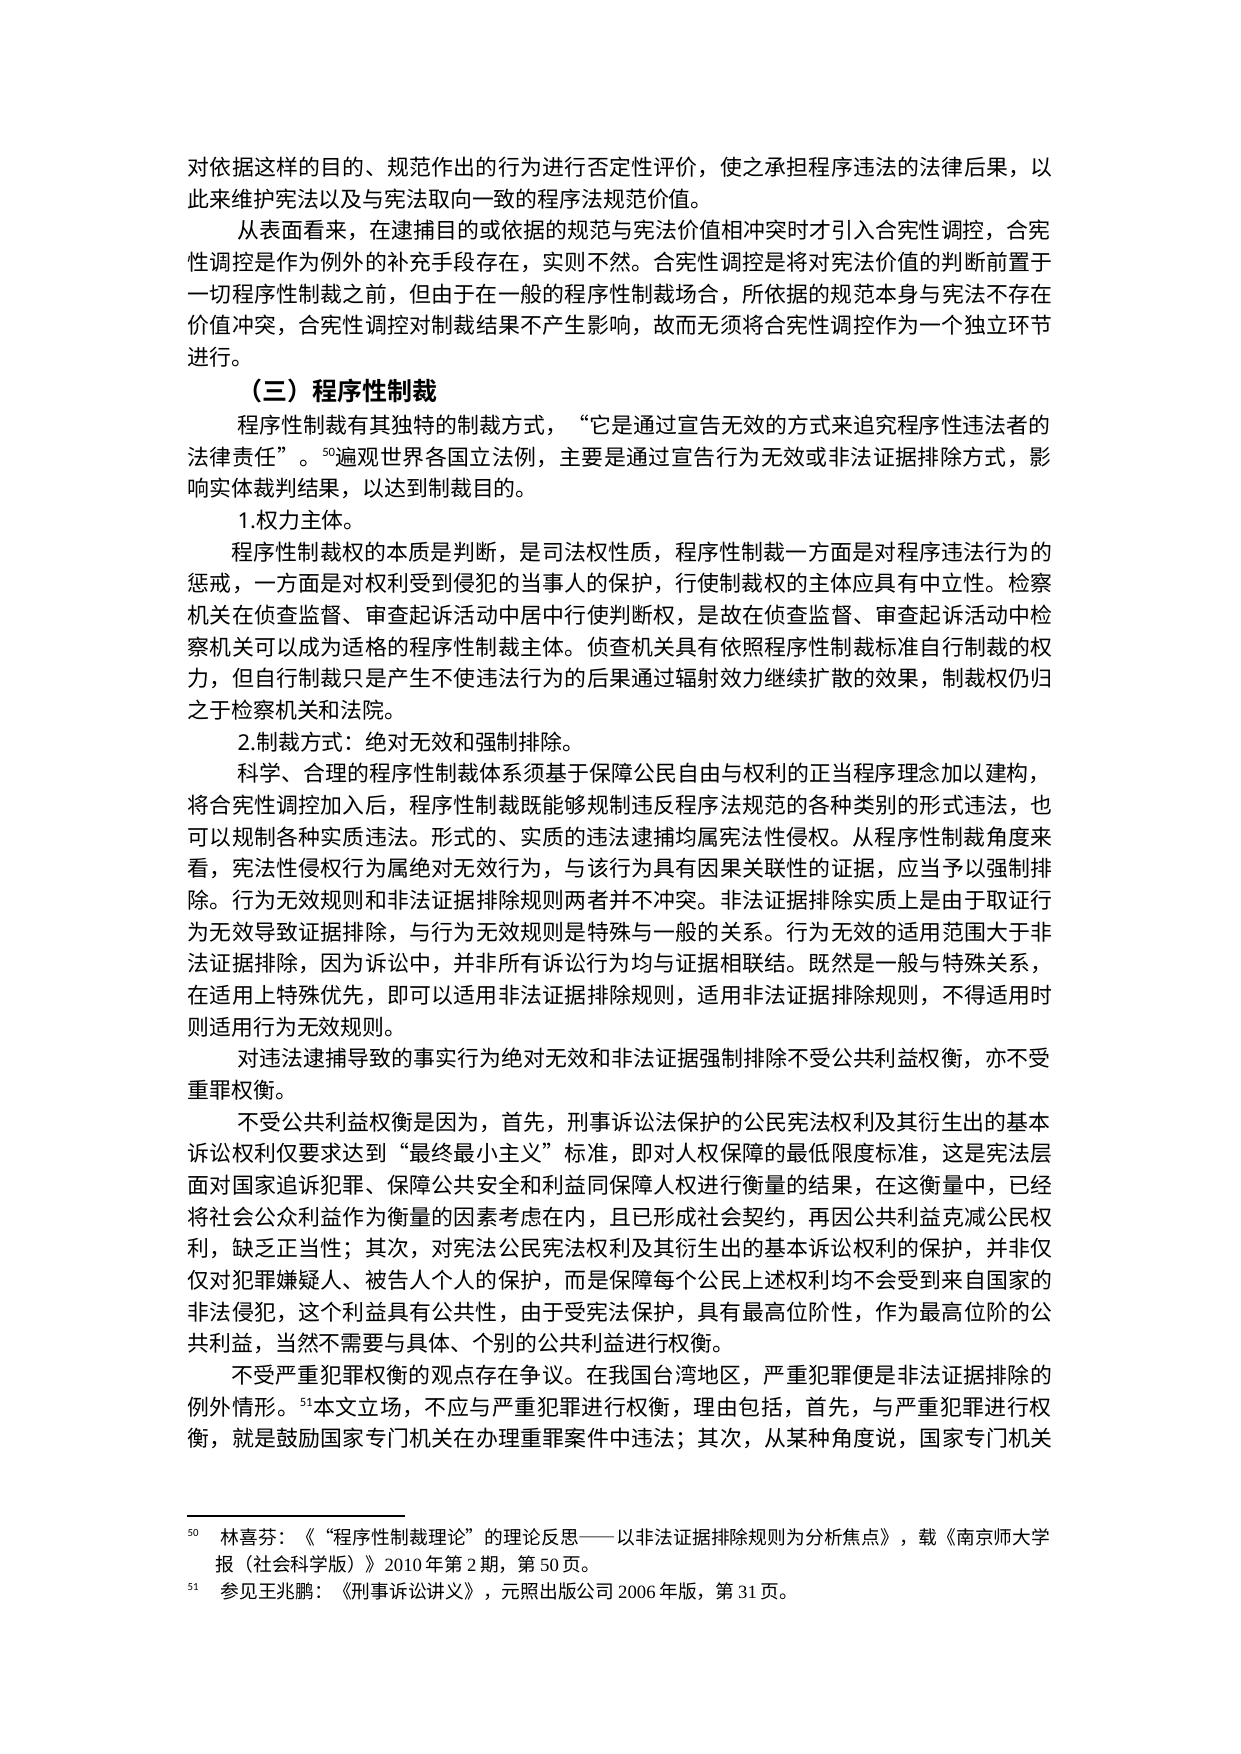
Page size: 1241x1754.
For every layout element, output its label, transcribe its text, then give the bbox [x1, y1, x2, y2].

text 2.制裁方式：绝对无效和强制排除。 [187, 725, 1053, 756]
text （三）程序性制裁 [187, 372, 1053, 408]
text 1.权力主体。 [187, 503, 1053, 535]
text 不受公共利益权衡是因为，首先，刑事诉讼法保护的公民宪法权利及其衍生出的基本诉讼权利仅要求达到“最终最小主义”标准，即对人权保障的最低限度标准，这是宪法层面对国家追诉犯罪、保障公共安全和利益同保障人权进行衡量的结果，在这衡量中，已经将社会公众利益作为衡量的因素考虑在内，且已形成社会契约，再因公共利益克减公民权利，缺乏正当性；其次，对宪法公民宪法权利及其衍生出的基本诉讼权利的保护，并非仅仅对犯罪嫌疑人、被告人个人的保护，而是保障每个公民上述权利均不会受到来自国家的非法侵犯，这个利益具有公共性，由于受宪法保护，具有最高位阶性，作为最高位阶的公共利益，当然不需要与具体、个别的公共利益进行权衡。 [187, 1105, 1053, 1358]
text 程序性制裁权的本质是判断，是司法权性质，程序性制裁一方面是对程序违法行为的惩戒，一方面是对权利受到侵犯的当事人的保护，行使制裁权的主体应具有中立性。检察机关在侦查监督、审查起诉活动中居中行使判断权，是故在侦查监督、审查起诉活动中检察机关可以成为适格的程序性制裁主体。侦查机关具有依照程序性制裁标准自行制裁的权力，但自行制裁只是产生不使违法行为的后果通过辐射效力继续扩散的效果，制裁权仍归之于检察机关和法院。 [187, 535, 1053, 725]
text 从表面看来，在逮捕目的或依据的规范与宪法价值相冲突时才引入合宪性调控，合宪性调控是作为例外的补充手段存在，实则不然。合宪性调控是将对宪法价值的判断前置于一切程序性制裁之前，但由于在一般的程序性制裁场合，所依据的规范本身与宪法不存在价值冲突，合宪性调控对制裁结果不产生影响，故而无须将合宪性调控作为一个独立环节进行。 [187, 213, 1053, 372]
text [187, 150, 1053, 213]
text 对违法逮捕导致的事实行为绝对无效和非法证据强制排除不受公共利益权衡，亦不受重罪权衡。 [187, 1041, 1053, 1105]
text 科学、合理的程序性制裁体系须基于保障公民自由与权利的正当程序理念加以建构，将合宪性调控加入后，程序性制裁既能够规制违反程序法规范的各种类别的形式违法，也可以规制各种实质违法。形式的、实质的违法逮捕均属宪法性侵权。从程序性制裁角度来看，宪法性侵权行为属绝对无效行为，与该行为具有因果关联性的证据，应当予以强制排除。行为无效规则和非法证据排除规则两者并不冲突。非法证据排除实质上是由于取证行为无效导致证据排除，与行为无效规则是特殊与一般的关系。行为无效的适用范围大于非法证据排除，因为诉讼中，并非所有诉讼行为均与证据相联结。既然是一般与特殊关系，在适用上特殊优先，即可以适用非法证据排除规则，适用非法证据排除规则，不得适用时，则适用行为无效规则。 [187, 756, 1053, 1041]
text 程序性制裁有其独特的制裁方式，“它是通过宣告无效的方式来追究程序性违法者的法律责任”。遍观世界各国立法例，主要是通过宣告行为无效或非法证据排除方式，影响实体裁判结果，以达到制裁目的。 [187, 408, 1053, 503]
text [187, 1358, 1053, 1453]
